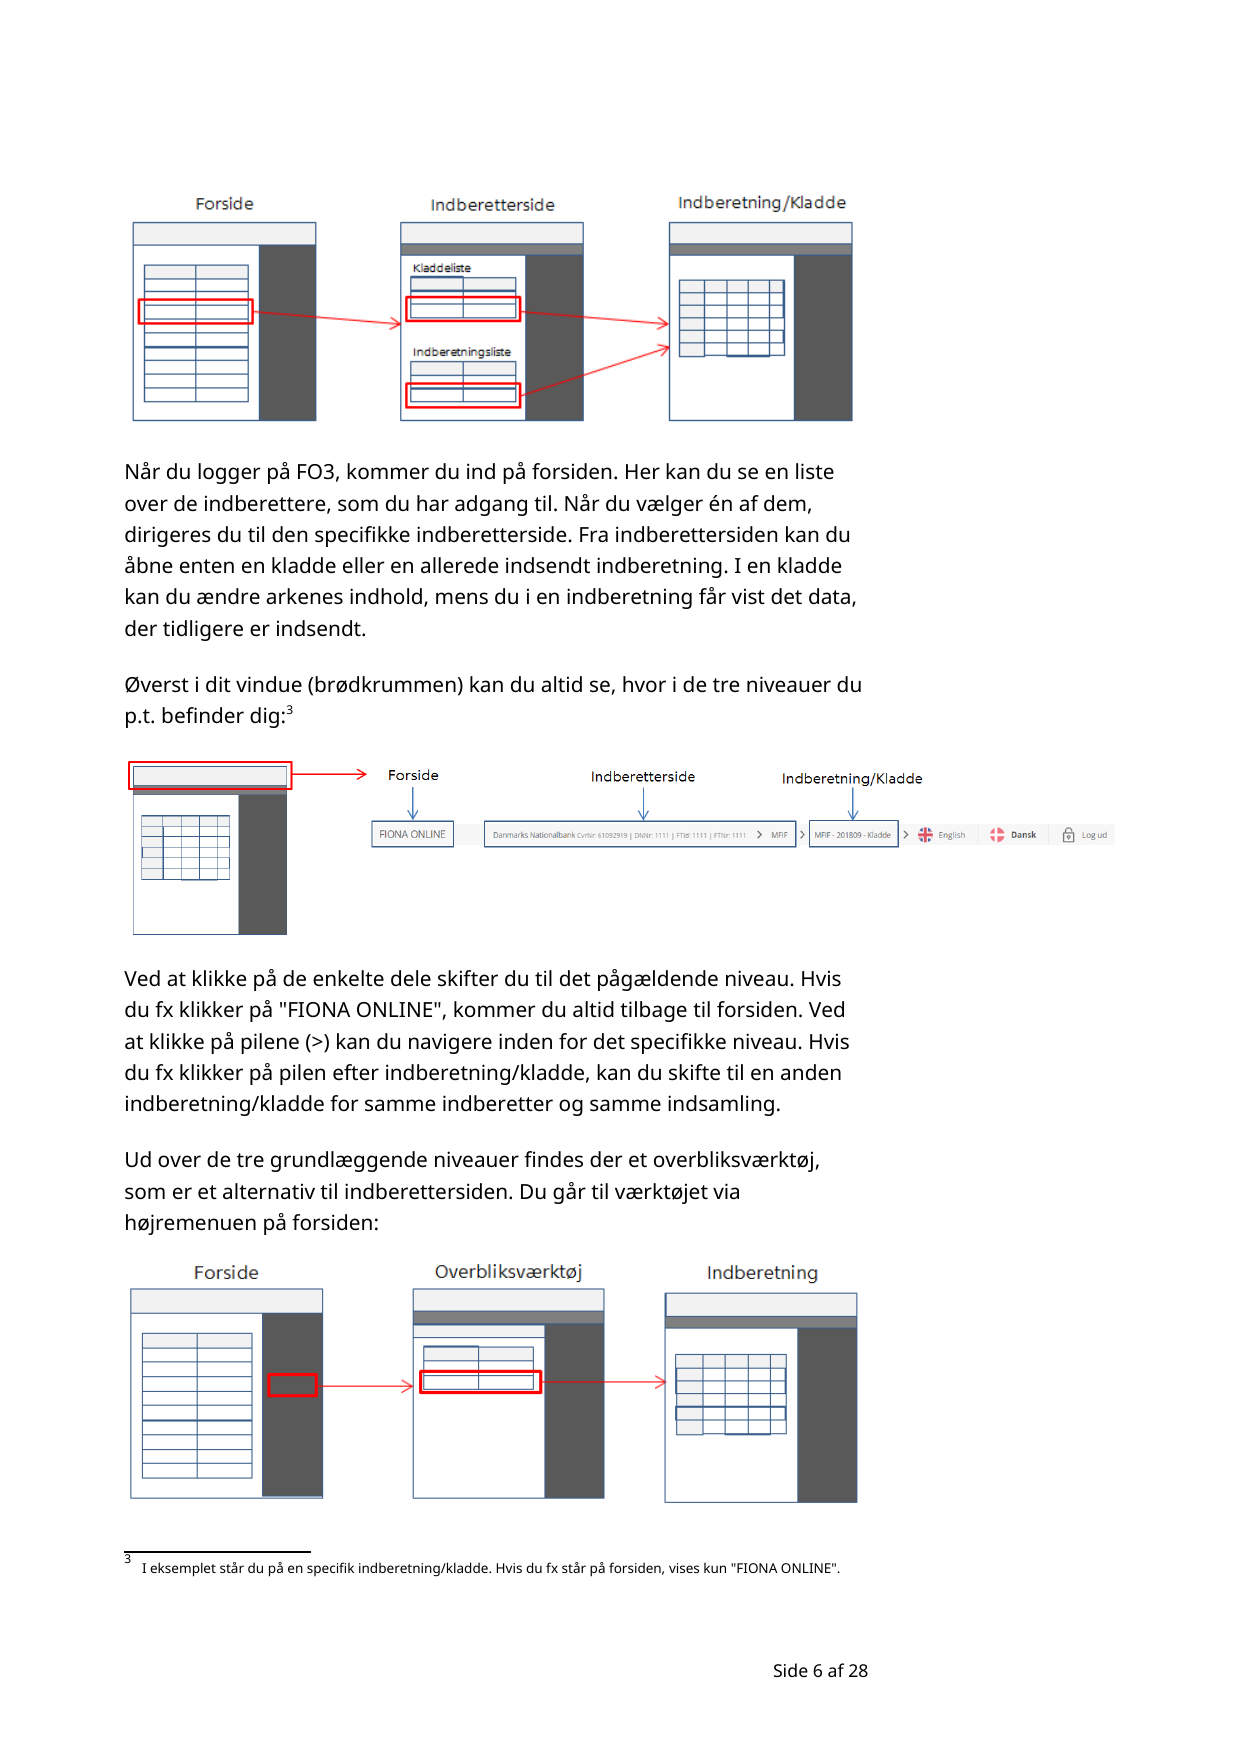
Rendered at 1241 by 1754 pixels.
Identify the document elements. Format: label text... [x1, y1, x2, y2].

picture [124, 182, 869, 430]
text Ved at klikke på de enkelte dele skifter du til det pågældende niveau. Hvis du fx klikker på "FIONA ONLINE", kommer du altid tilbage til forsiden. Ved at klikke på pilene (>) kan du navigere inden for det specifikke niveau. Hvis du fx klikker på pilen efter indberetning/kladde, kan du skifte til en anden indberetning/kladde for samme indberetter og samme indsamling. [124, 962, 868, 1118]
picture [124, 754, 1120, 937]
text Øverst i dit vindue (brødkrummen) kan du altid se, hvor i de tre niveauer du p.t. befinder dig: [124, 667, 868, 729]
text Når du logger på FO3, kommer du ind på forsiden. Her kan du se en liste over de indberettere, som du har adgang til. Når du vælger én af dem, dirigeres du til den specifikke indberetterside. Fra indberettersiden kan du åbne enten en kladde eller en allerede indsendt indberetning. I en kladde kan du ændre arkenes indhold, mens du i en indberetning får vist det data, der tidligere er indsendt. [124, 454, 868, 642]
text Ud over de tre grundlæggende niveauer findes der et overbliksværktøj, som er et alternativ til indberettersiden. Du går til værktøjet via højremenuen på forsiden: [124, 1143, 868, 1237]
picture [124, 1261, 869, 1504]
